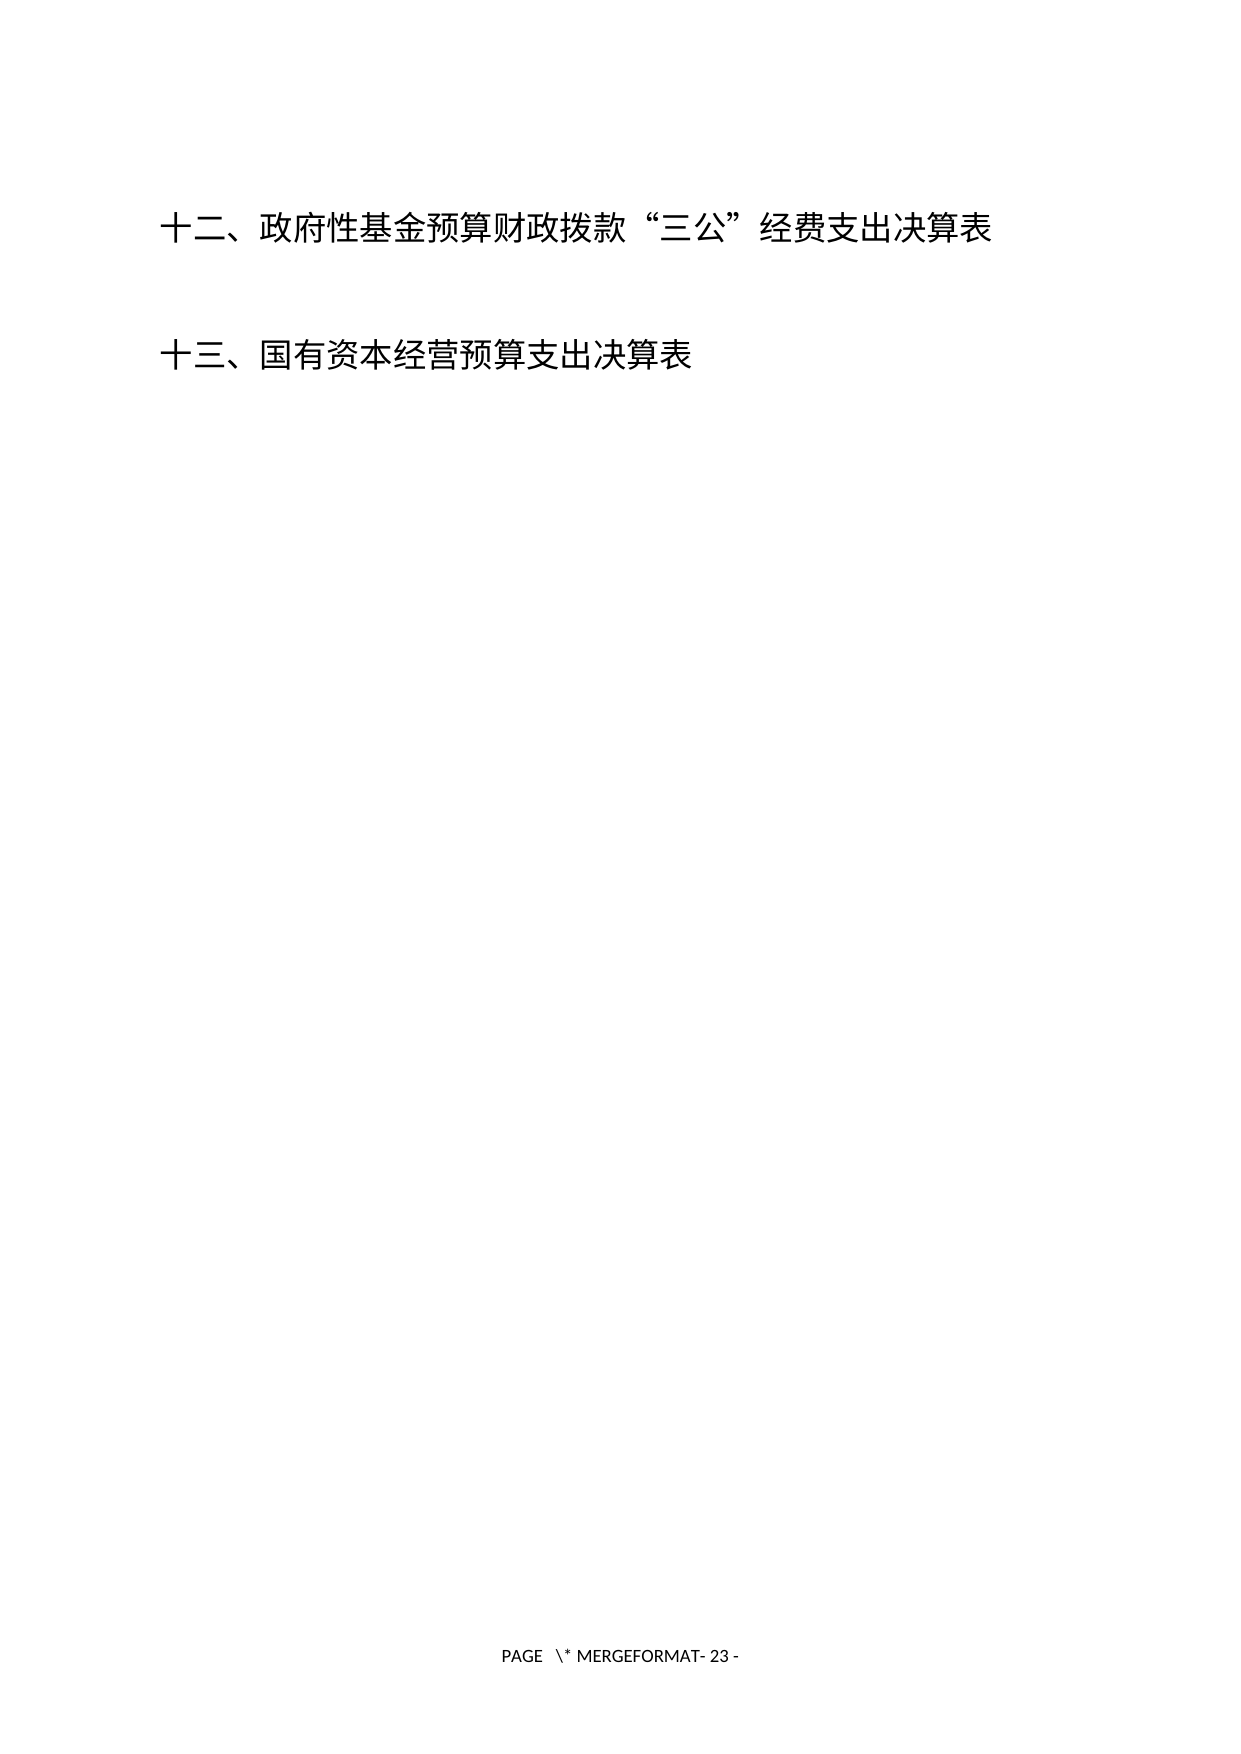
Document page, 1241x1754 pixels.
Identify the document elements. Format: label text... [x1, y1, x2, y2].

subtitle 十三、国有资本经营预算支出决算表 [159, 320, 1081, 385]
subtitle 十二、政府性基金预算财政拨款“三公”经费支出决算表 [159, 193, 1081, 258]
